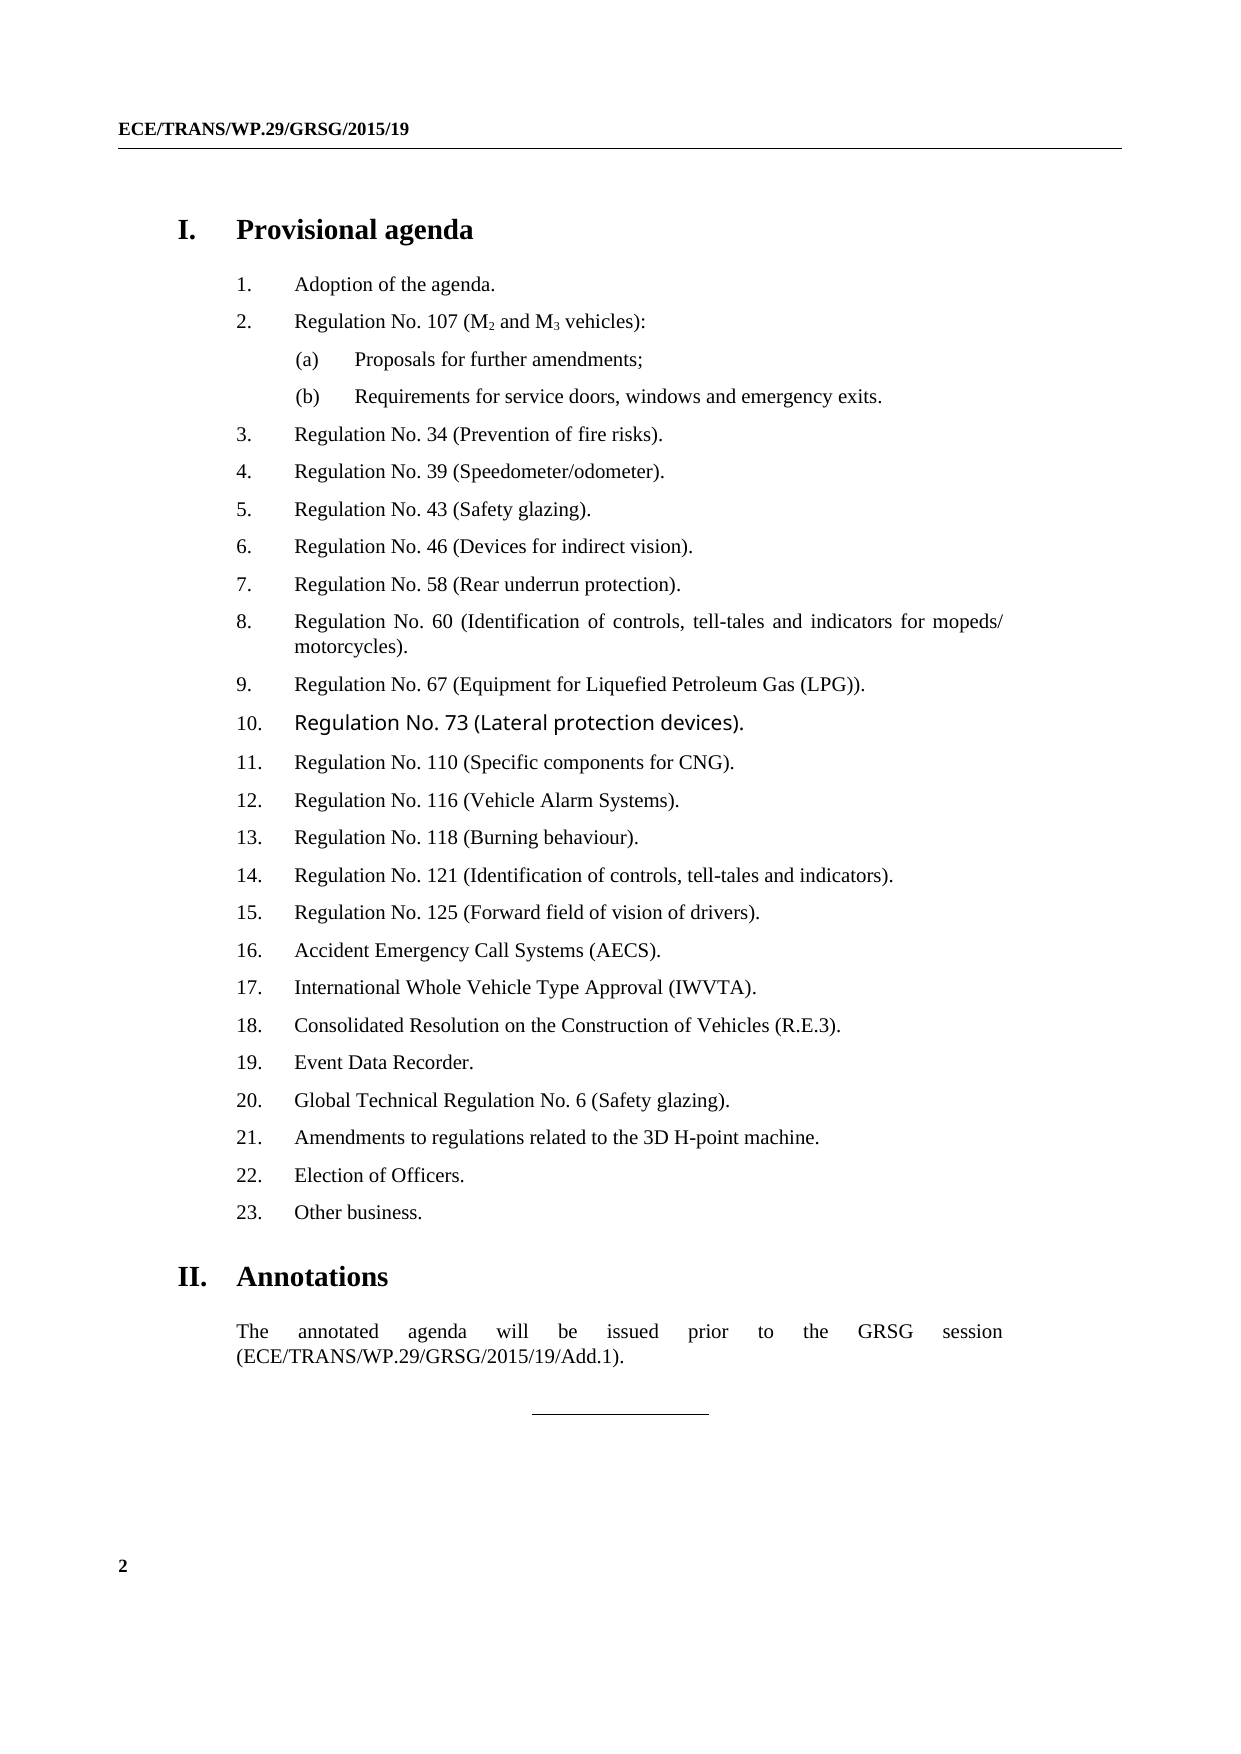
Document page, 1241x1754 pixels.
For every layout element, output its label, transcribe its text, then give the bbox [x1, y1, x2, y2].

text 11. Regulation No. 110 (Specific components for CNG). [236, 749, 1004, 774]
text 23. Other business. [236, 1199, 1004, 1224]
text 7. Regulation No. 58 (Rear underrun protection). [236, 571, 1004, 596]
text 1. Adoption of the agenda. [236, 271, 1004, 296]
text The annotated agenda will be issued prior to the GRSG session (ECE/TRANS/WP.29/GRSG/2015/19/Add.1). [236, 1318, 1004, 1368]
text 22. Election of Officers. [236, 1162, 1004, 1187]
text (b) Requirements for service doors, windows and emergency exits. [294, 383, 1004, 408]
text 18. Consolidated Resolution on the Construction of Vehicles (R.E.3). [236, 1012, 1004, 1037]
text 20. Global Technical Regulation No. 6 (Safety glazing). [236, 1087, 1004, 1112]
text 21. Amendments to regulations related to the 3D H-point machine. [236, 1124, 1004, 1149]
text 12. Regulation No. 116 (Vehicle Alarm Systems). [236, 787, 1004, 812]
text 5. Regulation No. 43 (Safety glazing). [236, 496, 1004, 521]
text 9. Regulation No. 67 (Equipment for Liquefied Petroleum Gas (LPG)). [236, 671, 1004, 696]
text 19. Event Data Recorder. [236, 1049, 1004, 1074]
text 10. Regulation No. 73 (Lateral protection devices). [236, 708, 1004, 737]
text I. Provisional agenda [177, 215, 1004, 246]
text 13. Regulation No. 118 (Burning behaviour). [236, 824, 1004, 849]
text (a) Proposals for further amendments; [294, 346, 1004, 371]
text II. Annotations [177, 1262, 1004, 1293]
text 16. Accident Emergency Call Systems (AECS). [236, 937, 1004, 962]
text 17. International Whole Vehicle Type Approval (IWVTA). [236, 974, 1004, 999]
text 2. Regulation No. 107 (M2 and M3 vehicles): [236, 308, 1004, 333]
text 6. Regulation No. 46 (Devices for indirect vision). [236, 533, 1004, 558]
text 15. Regulation No. 125 (Forward field of vision of drivers). [236, 899, 1004, 924]
text 3. Regulation No. 34 (Prevention of fire risks). [236, 421, 1004, 446]
text 8. Regulation No. 60 (Identification of controls, tell-tales and indicators for mopeds/ motorcycles). [236, 608, 1004, 658]
text 4. Regulation No. 39 (Speedometer/odometer). [236, 458, 1004, 483]
text 14. Regulation No. 121 (Identification of controls, tell-tales and indicators). [236, 862, 1004, 887]
